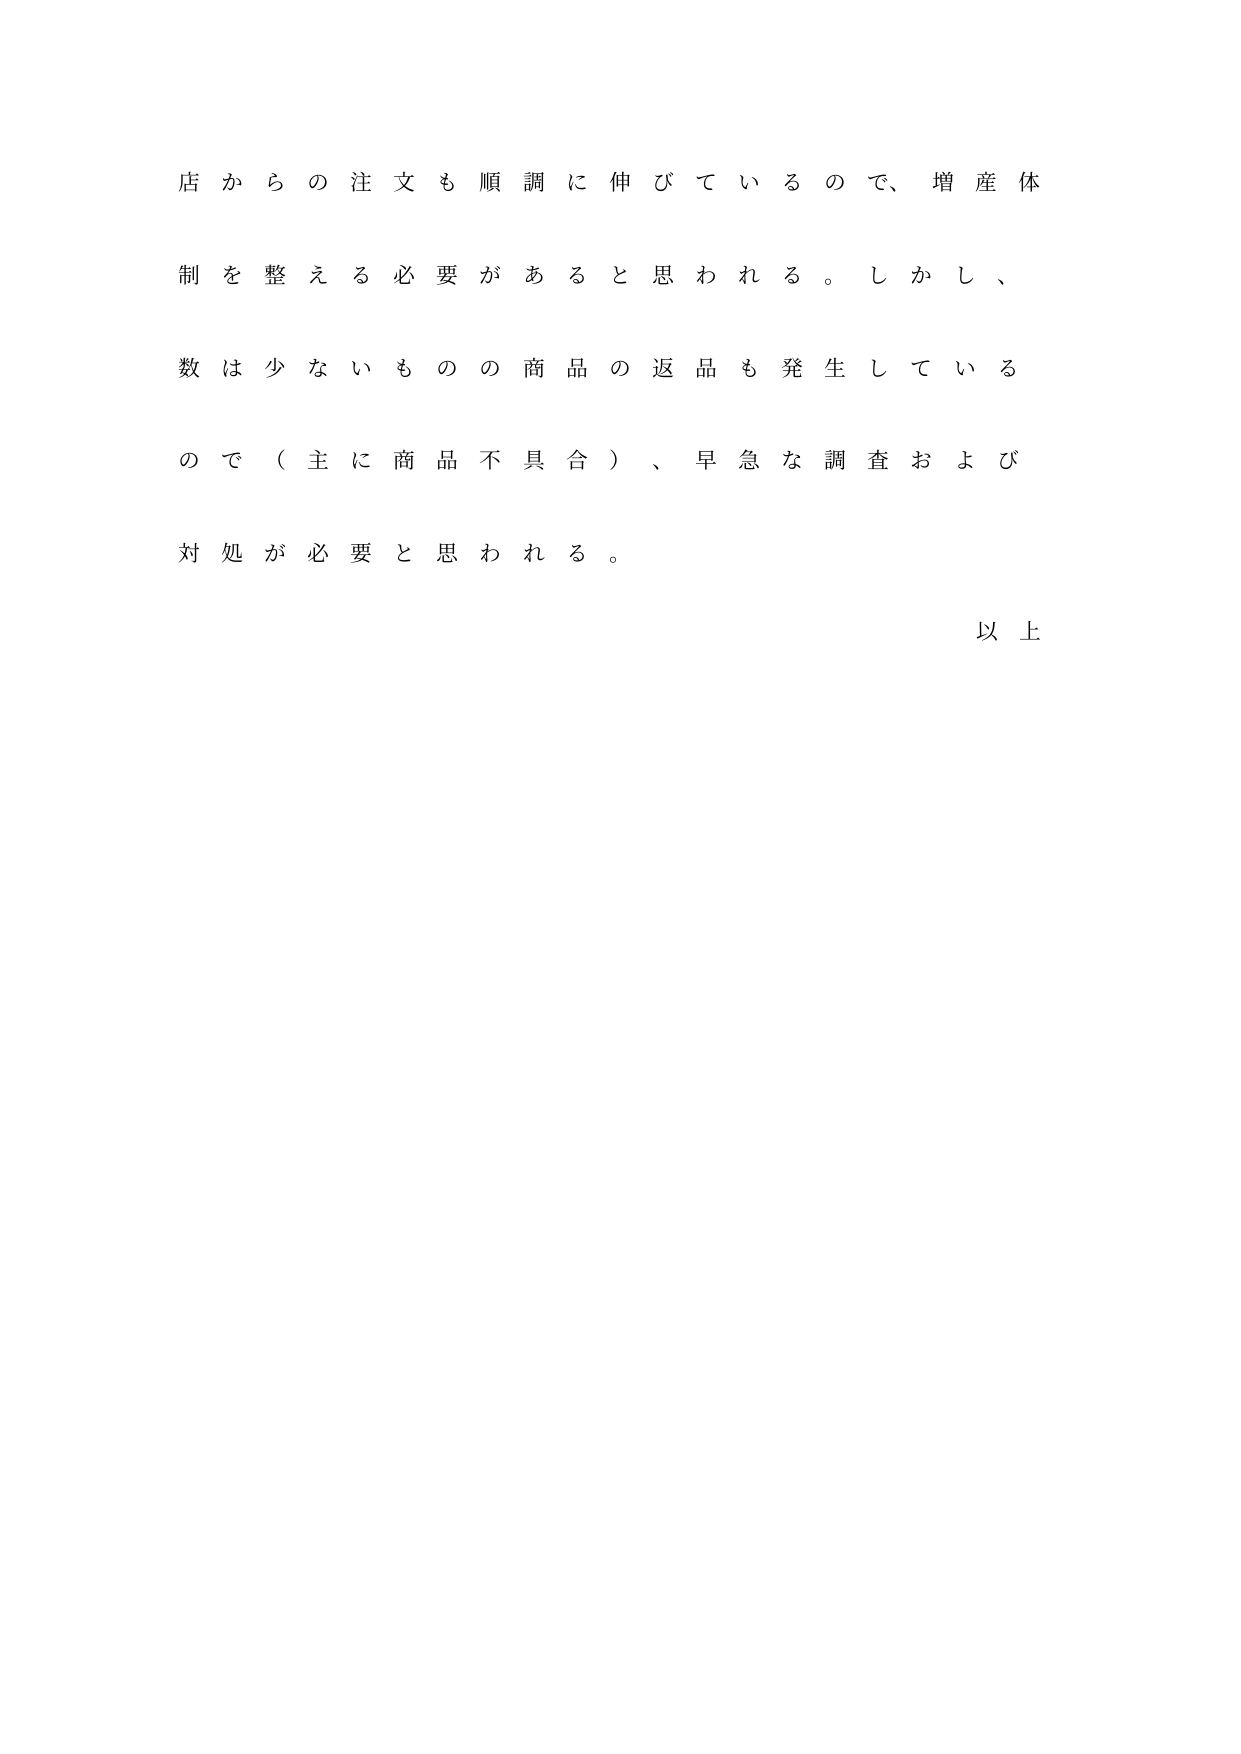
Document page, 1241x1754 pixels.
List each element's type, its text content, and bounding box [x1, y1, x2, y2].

text 以上 [178, 599, 1062, 661]
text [178, 150, 1062, 583]
